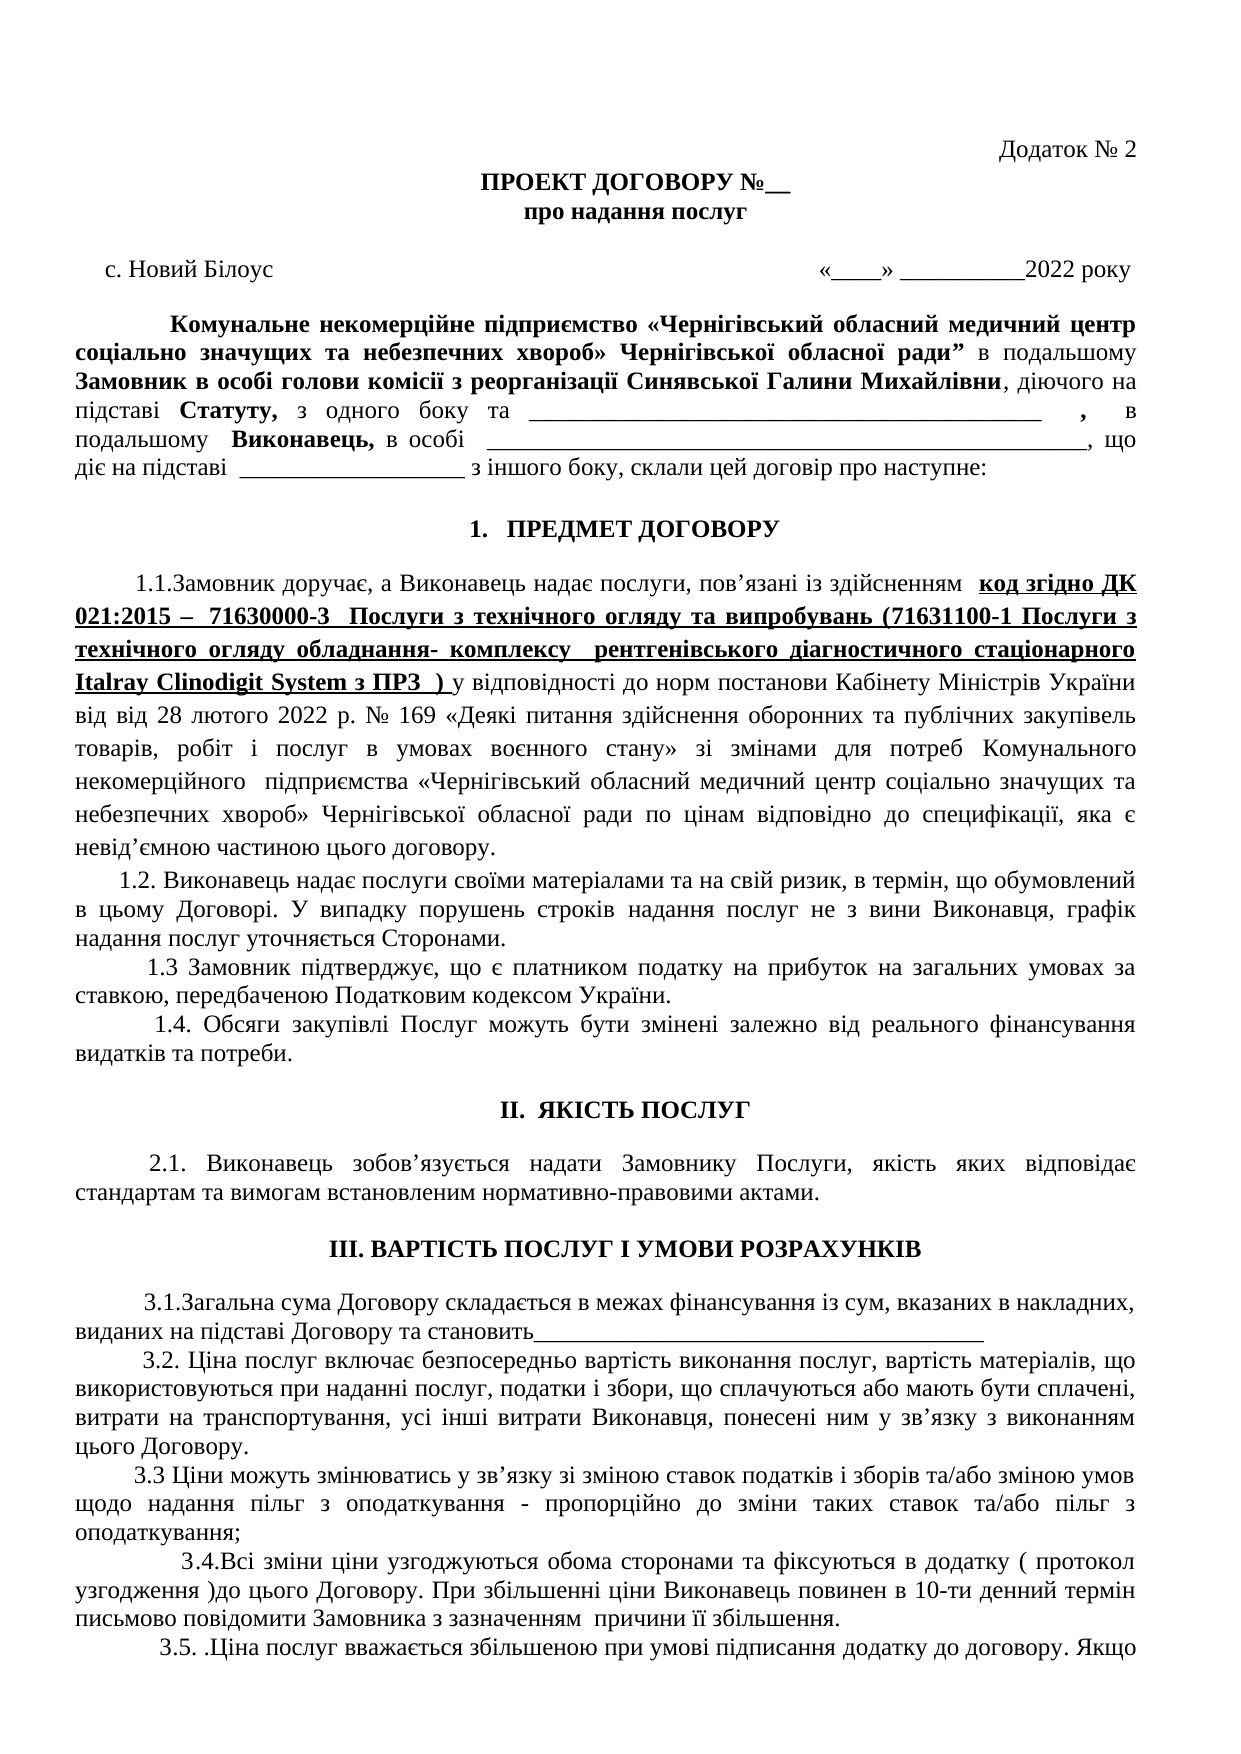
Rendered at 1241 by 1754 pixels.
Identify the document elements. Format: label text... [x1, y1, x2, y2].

table_header ІІІ. ВАРТІСТЬ ПОСЛУГ І УМОВИ РОЗРАХУНКІВ [75, 1234, 1101, 1263]
table_header II. ЯКІСТЬ ПОСЛУГ [75, 1095, 1101, 1124]
text 3.1.Загальна сума Договору складається в межах фінансування із сум, вказаних в накладних, виданих на підставі Договору та становить____________________________________ [75, 1287, 1137, 1345]
text ПРОЕКТ ДОГОВОРУ №__ [75, 167, 1137, 196]
text Комунальне некомерційне підприємство «Чернігівський обласний медичний центр соціально значущих та небезпечних хвороб» Чернігівської обласної ради” в подальшому Замовник в особі голови комісії з реорганізації Синявської Галини Михайлівни, діючого на підставі Статуту, з одного боку та _________________________________________ , в подальшому Виконавець, в особі ________________________________________________, що діє на підставі __________________ з іншого боку, склали цей договір про наступне: [75, 309, 1137, 481]
list 3.2. Ціна послуг включає безпосередньо вартість виконання послуг, вартість матеріалів, що використовуються при наданні послуг, податки і збори, що сплачуються або мають бути сплачені, витрати на транспортування, усі інші витрати Виконавця, понесені ним у зв’язку з виконанням цього Договору. [75, 1345, 1137, 1460]
text 1.3 Замовник підтверджує, що є платником податку на прибуток на загальних умовах за ставкою, передбаченою Податковим кодексом України. [75, 952, 1137, 1009]
text 1.1.Замовник доручає, а Виконавець надає послуги, пов’язані із здійсненням код згідно ДК 021:2015 – 71630000-3 Послуги з технічного огляду та випробувань (71631100-1 Послуги з технічного огляду обладнання- комплексу рентгенівського діагностичного стаціонарного Italray Clinodigit System з ПРЗ ) у відповідності до норм постанови Кабінету Міністрів України від від 28 лютого 2022 р. № 169 «Деякі питання здійснення оборонних та публічних закупівель товарів, робіт і послуг в умовах воєнного стану» зі змінами для потреб Комунального некомерційного підприємства «Чернігівський обласний медичний центр соціально значущих та небезпечних хвороб» Чернігівської обласної ради по цінам відповідно до специфікації, яка є невід’ємною частиною цього договору. [75, 628, 1137, 861]
text 1.2. Виконавець надає послуги своїми матеріалами та на свій ризик, в термін, що обумовлений в цьому Договорі. У випадку порушень строків надання послуг не з вини Виконавця, графік надання послуг уточняється Сторонами. [75, 865, 1137, 952]
text с. Новий Білоус «____» __________2022 року [104, 254, 1181, 282]
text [75, 1632, 1137, 1661]
text 3.4.Всі зміни ціни узгоджуються обома сторонами та фіксуються в додатку ( протокол узгодження )до цього Договору. При збільшенні ціни Виконавець повинен в 10-ти денний термін письмово повідомити Замовника з зазначенням причини її збільшення. [75, 1546, 1137, 1632]
text Додаток № 2 [75, 134, 1137, 163]
text про надання послуг [75, 196, 1137, 225]
text 3.3 Ціни можуть змінюватись у зв’язку зі зміною ставок податків і зборів та/або зміною умов щодо надання пільг з оподаткування - пропорційно до зміни таких ставок та/або пільг з оподаткування; [75, 1460, 1137, 1546]
text 1.1.Замовник доручає, а Виконавець надає послуги, пов’язані із здійсненням код згідно ДК 021:2015 – 71630000-3 Послуги з технічного огляду та випробувань (71631100-1 Послуги з технічного огляду обладнання- комплексу рентгенівського діагностичного стаціонарного Italray Clinodigit System з ПРЗ ) у відповідності до норм постанови Кабінету Міністрів України від від 28 лютого 2022 р. № 169 «Деякі питання здійснення оборонних та публічних закупівель товарів, робіт і послуг в умовах воєнного стану» зі змінами для потреб Комунального некомерційного підприємства «Чернігівський обласний медичний центр соціально значущих та небезпечних хвороб» Чернігівської обласної ради по цінам відповідно до специфікації, яка є невід’ємною частиною цього договору. [75, 568, 1137, 626]
text 2.1. Виконавець зобов’язується надати Замовнику Послуги, якість яких відповідає стандартам та вимогам встановленим нормативно-правовими актами. [75, 1148, 1137, 1206]
list ПРЕДМЕТ ДОГОВОРУ [112, 514, 1137, 543]
text 1.4. Обсяги закупівлі Послуг можуть бути змінені залежно від реального фінансування видатків та потреби. [75, 1009, 1137, 1067]
